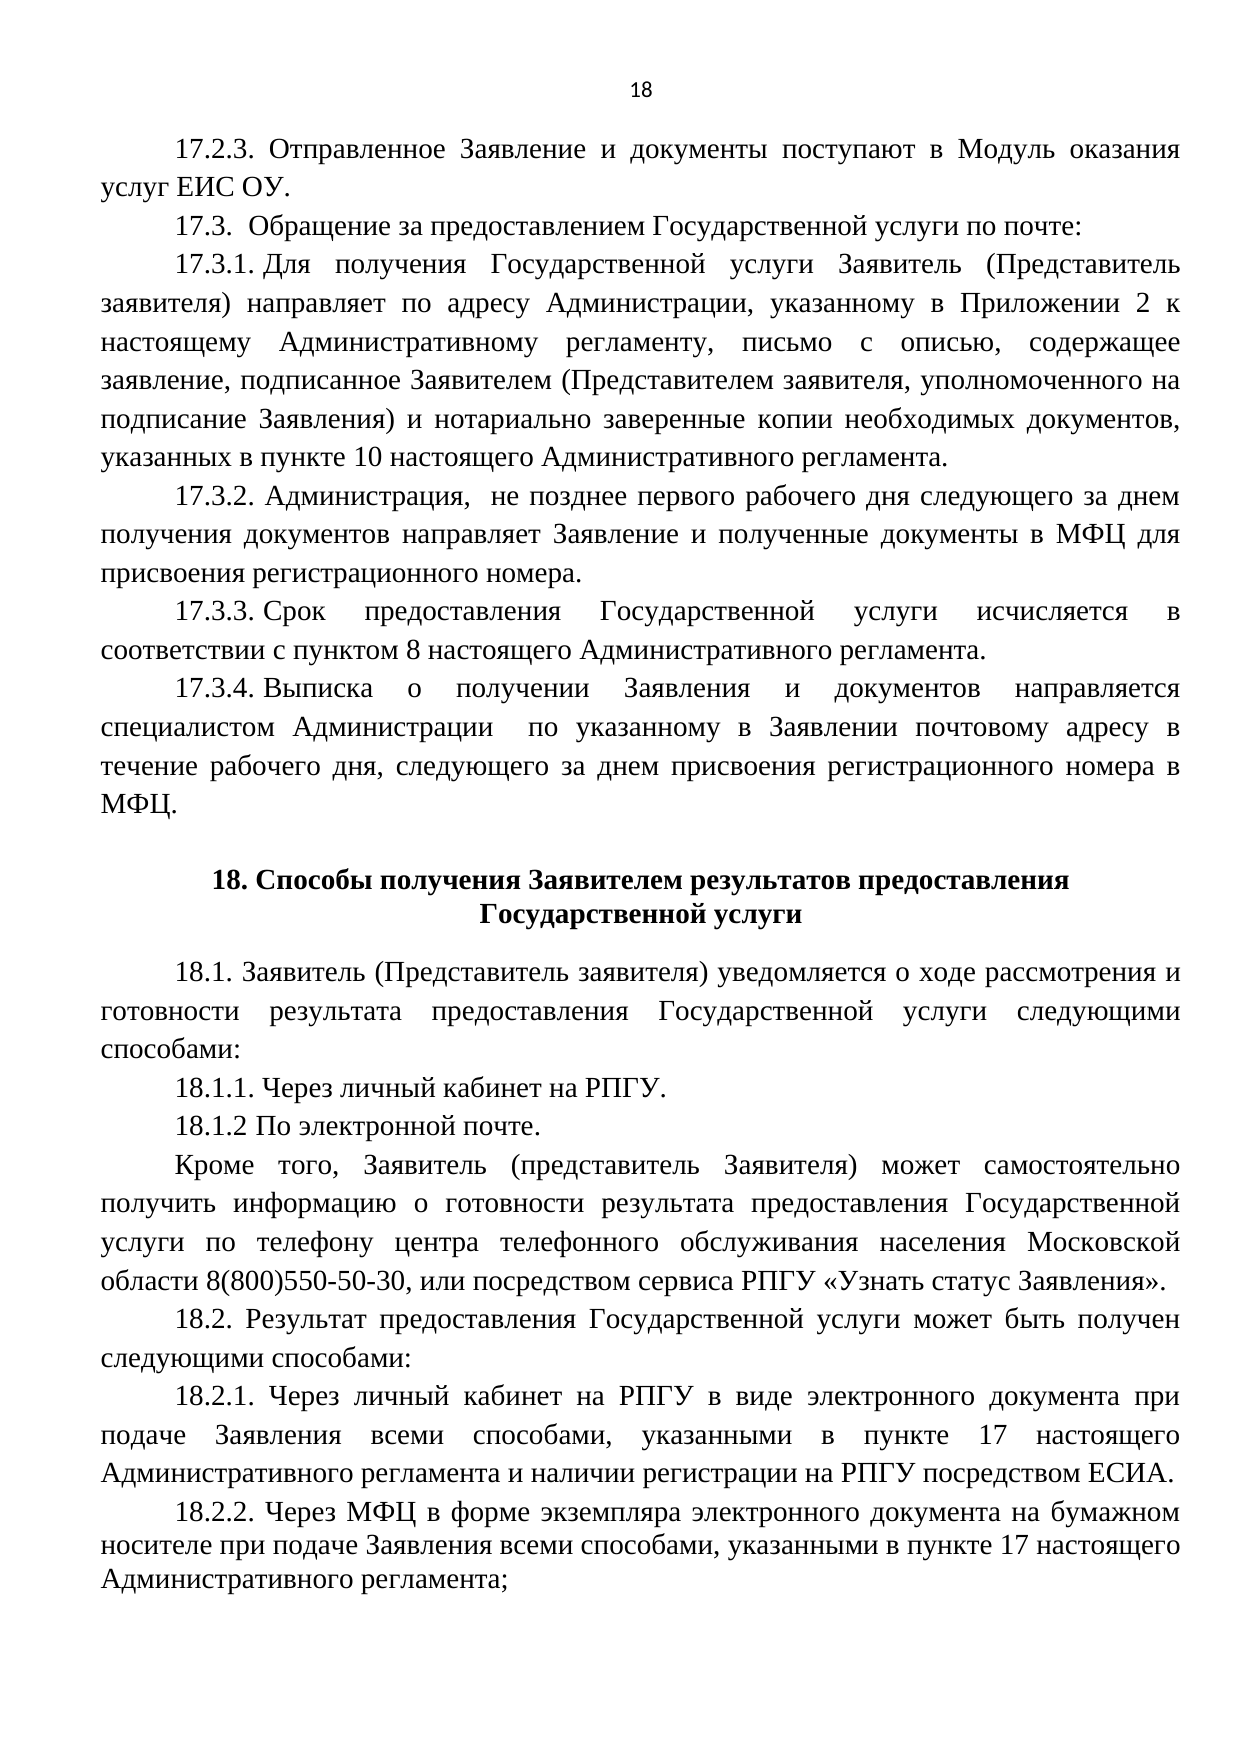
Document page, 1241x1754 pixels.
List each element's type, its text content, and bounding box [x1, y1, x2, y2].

list 17.2.3. Отправленное Заявление и документы поступают в Модуль оказания услуг ЕИС ОУ. [100, 131, 1181, 203]
list 17.3.3. Срок предоставления Государственной услуги исчисляется в соответствии с пунктом 8 настоящего Административного регламента. [100, 593, 1181, 666]
list 17.3.1. Для получения Государственной услуги Заявитель (Представитель заявителя) направляет по адресу Администрации, указанному в Приложении 2 к настоящему Административному регламенту, письмо с описью, содержащее заявление, подписанное Заявителем (Представителем заявителя, уполномоченного на подписание Заявления) и нотариально заверенные копии необходимых документов, указанных в пункте 10 настоящего Административного регламента. [100, 247, 1181, 473]
list 18.2.1. Через личный кабинет на РПГУ в виде электронного документа при подаче Заявления всеми способами, указанными в пункте 17 настоящего Административного регламента и наличии регистрации на РПГУ посредством ЕСИА. [100, 1378, 1181, 1489]
list 18.1. Заявитель (Представитель заявителя) уведомляется о ходе рассмотрения и готовности результата предоставления Государственной услуги следующими способами: [100, 954, 1181, 1065]
list 17.3.2. Администрация, не позднее первого рабочего дня следующего за днем получения документов направляет Заявление и полученные документы в МФЦ для присвоения регистрационного номера. [100, 478, 1181, 588]
list По электронной почте. [100, 1108, 1181, 1142]
text 18.2.2. Через МФЦ в форме экземпляра электронного документа на бумажном носителе при подаче Заявления всеми способами, указанными в пункте 17 настоящего Административного регламента; [100, 1494, 1181, 1594]
list Кроме того, Заявитель (представитель Заявителя) может самостоятельно получить информацию о готовности результата предоставления Государственной услуги по телефону центра телефонного обслуживания населения Московской области 8(800)550-50-30, или посредством сервиса РПГУ «Узнать статус Заявления». [100, 1147, 1181, 1296]
text 18.1.1. Через личный кабинет на РПГУ. [100, 1070, 1181, 1103]
text Способы получения Заявителем результатов предоставления Государственной услуги [100, 862, 1181, 929]
list 17.3.4. Выписка о получении Заявления и документов направляется специалистом Администрации по указанному в Заявлении почтовому адресу в течение рабочего дня, следующего за днем присвоения регистрационного номера в МФЦ. [100, 671, 1181, 820]
list 18.2. Результат предоставления Государственной услуги может быть получен следующими способами: [100, 1301, 1181, 1373]
text Обращение за предоставлением Государственной услуги по почте: [100, 208, 1181, 242]
